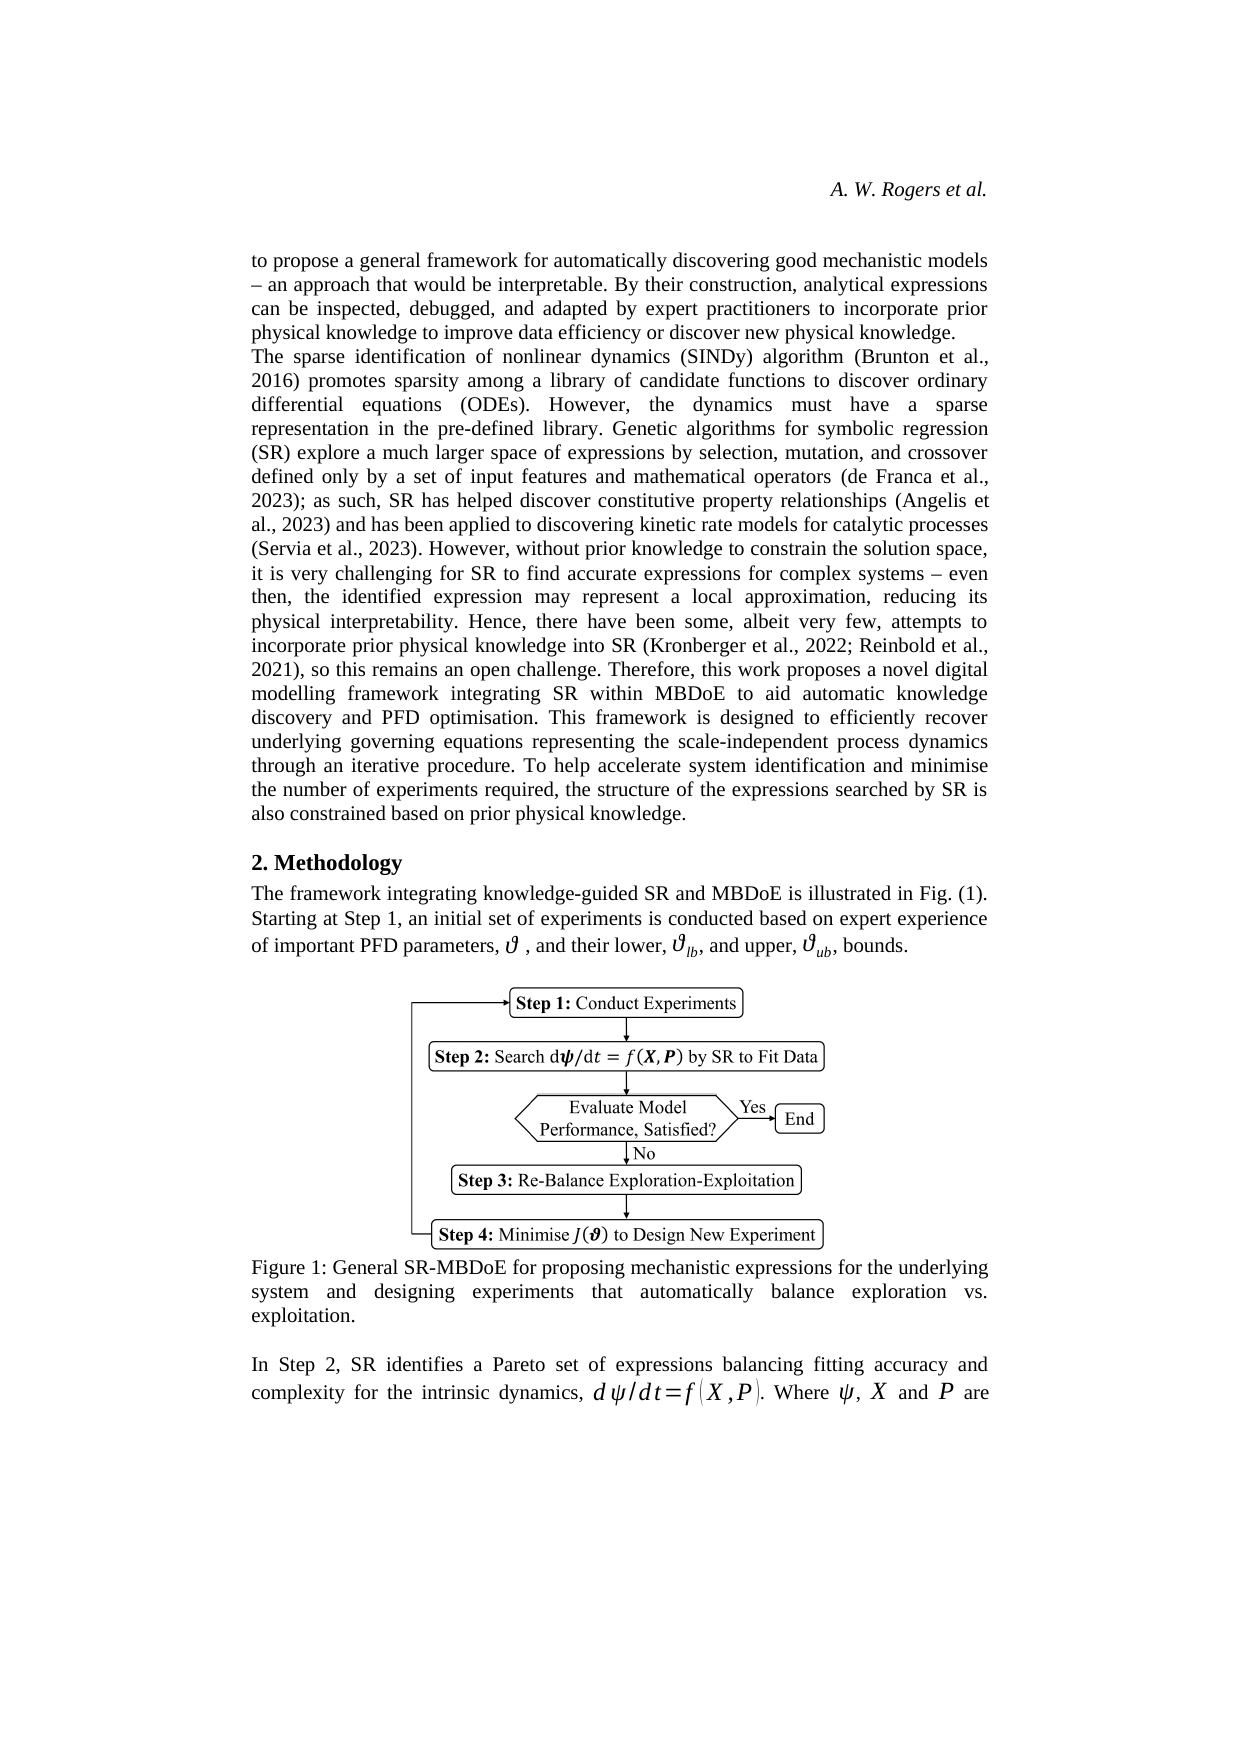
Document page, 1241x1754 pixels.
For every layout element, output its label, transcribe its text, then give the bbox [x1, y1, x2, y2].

text The framework integrating knowledge-guided SR and MBDoE is illustrated in Fig. (1). Starting at Step 1, an initial set of experiments is conducted based on expert experience of important PFD parameters, , and their lower, , and upper, , bounds. [251, 881, 989, 961]
text Methodology [251, 850, 989, 875]
picture [411, 985, 829, 1256]
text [251, 248, 989, 344]
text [251, 1352, 989, 1407]
text The sparse identification of nonlinear dynamics (SINDy) algorithm (Brunton et al., 2016) promotes sparsity among a library of candidate functions to discover ordinary differential equations (ODEs). However, the dynamics must have a sparse representation in the pre-defined library. Genetic algorithms for symbolic regression (SR) explore a much larger space of expressions by selection, mutation, and crossover defined only by a set of input features and mathematical operators (de Franca et al., 2023); as such, SR has helped discover constitutive property relationships (Angelis et al., 2023) and has been applied to discovering kinetic rate models for catalytic processes (Servia et al., 2023). However, without prior knowledge to constrain the solution space, it is very challenging for SR to find accurate expressions for complex systems – even then, the identified expression may represent a local approximation, reducing its physical interpretability. Hence, there have been some, albeit very few, attempts to incorporate prior physical knowledge into SR (Kronberger et al., 2022; Reinbold et al., 2021), so this remains an open challenge. Therefore, this work proposes a novel digital modelling framework integrating SR within MBDoE to aid automatic knowledge discovery and PFD optimisation. This framework is designed to efficiently recover underlying governing equations representing the scale-independent process dynamics through an iterative procedure. To help accelerate system identification and minimise the number of experiments required, the structure of the expressions searched by SR is also constrained based on prior physical knowledge. [251, 344, 989, 825]
text Figure 1: General SR-MBDoE for proposing mechanistic expressions for the underlying system and designing experiments that automatically balance exploration vs. exploitation. [251, 1255, 989, 1327]
